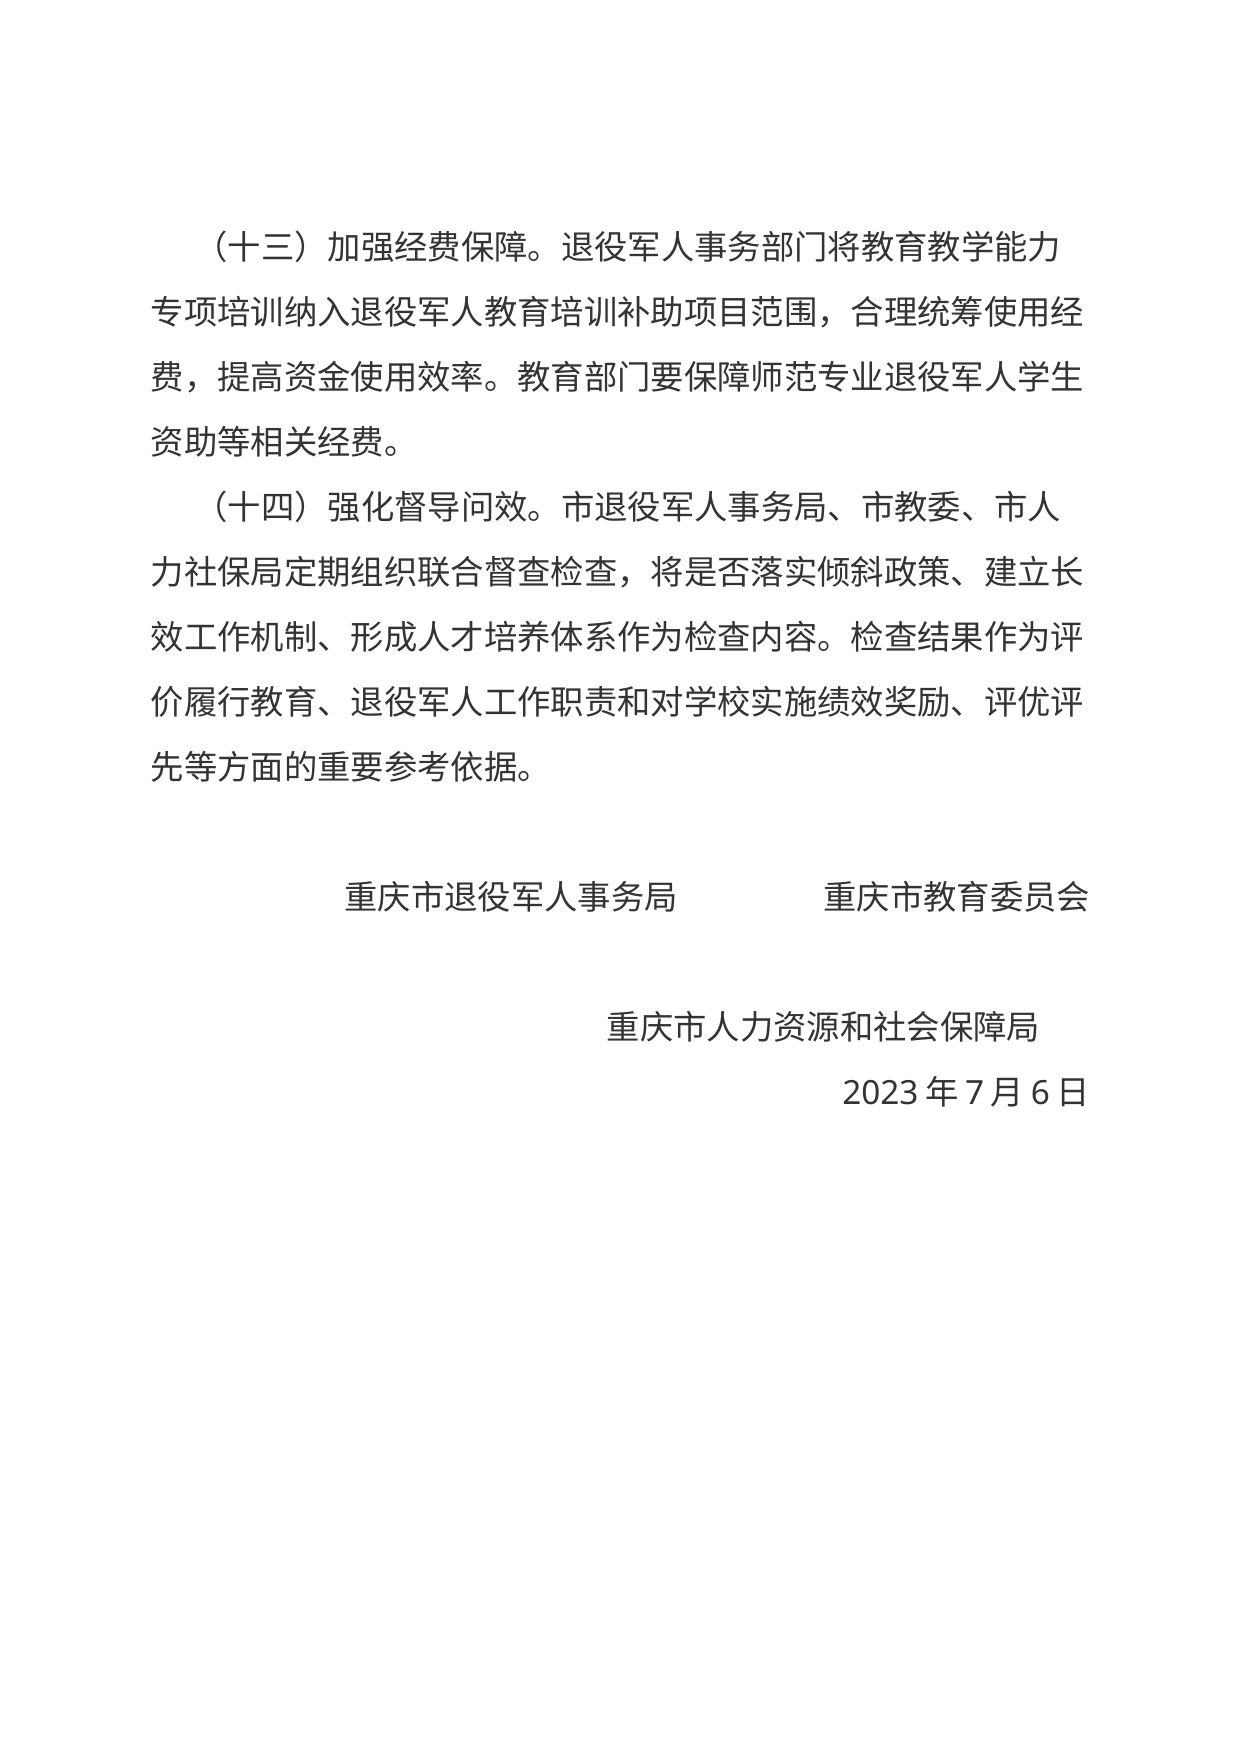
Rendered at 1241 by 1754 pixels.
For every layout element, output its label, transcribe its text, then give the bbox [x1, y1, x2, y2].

text （十三）加强经费保障。退役军人事务部门将教育教学能力专项培训纳入退役军人教育培训补助项目范围，合理统筹使用经费，提高资金使用效率。教育部门要保障师范专业退役军人学生资助等相关经费。 [151, 212, 1089, 472]
text （十四）强化督导问效。市退役军人事务局、市教委、市人力社保局定期组织联合督查检查，将是否落实倾斜政策、建立长效工作机制、形成人才培养体系作为检查内容。检查结果作为评价履行教育、退役军人工作职责和对学校实施绩效奖励、评优评先等方面的重要参考依据。 [151, 472, 1089, 797]
text 2023年7月6日 [151, 1057, 1089, 1122]
text 重庆市退役军人事务局 重庆市教育委员会 [151, 862, 1089, 927]
text 重庆市人力资源和社会保障局 [151, 992, 1089, 1057]
